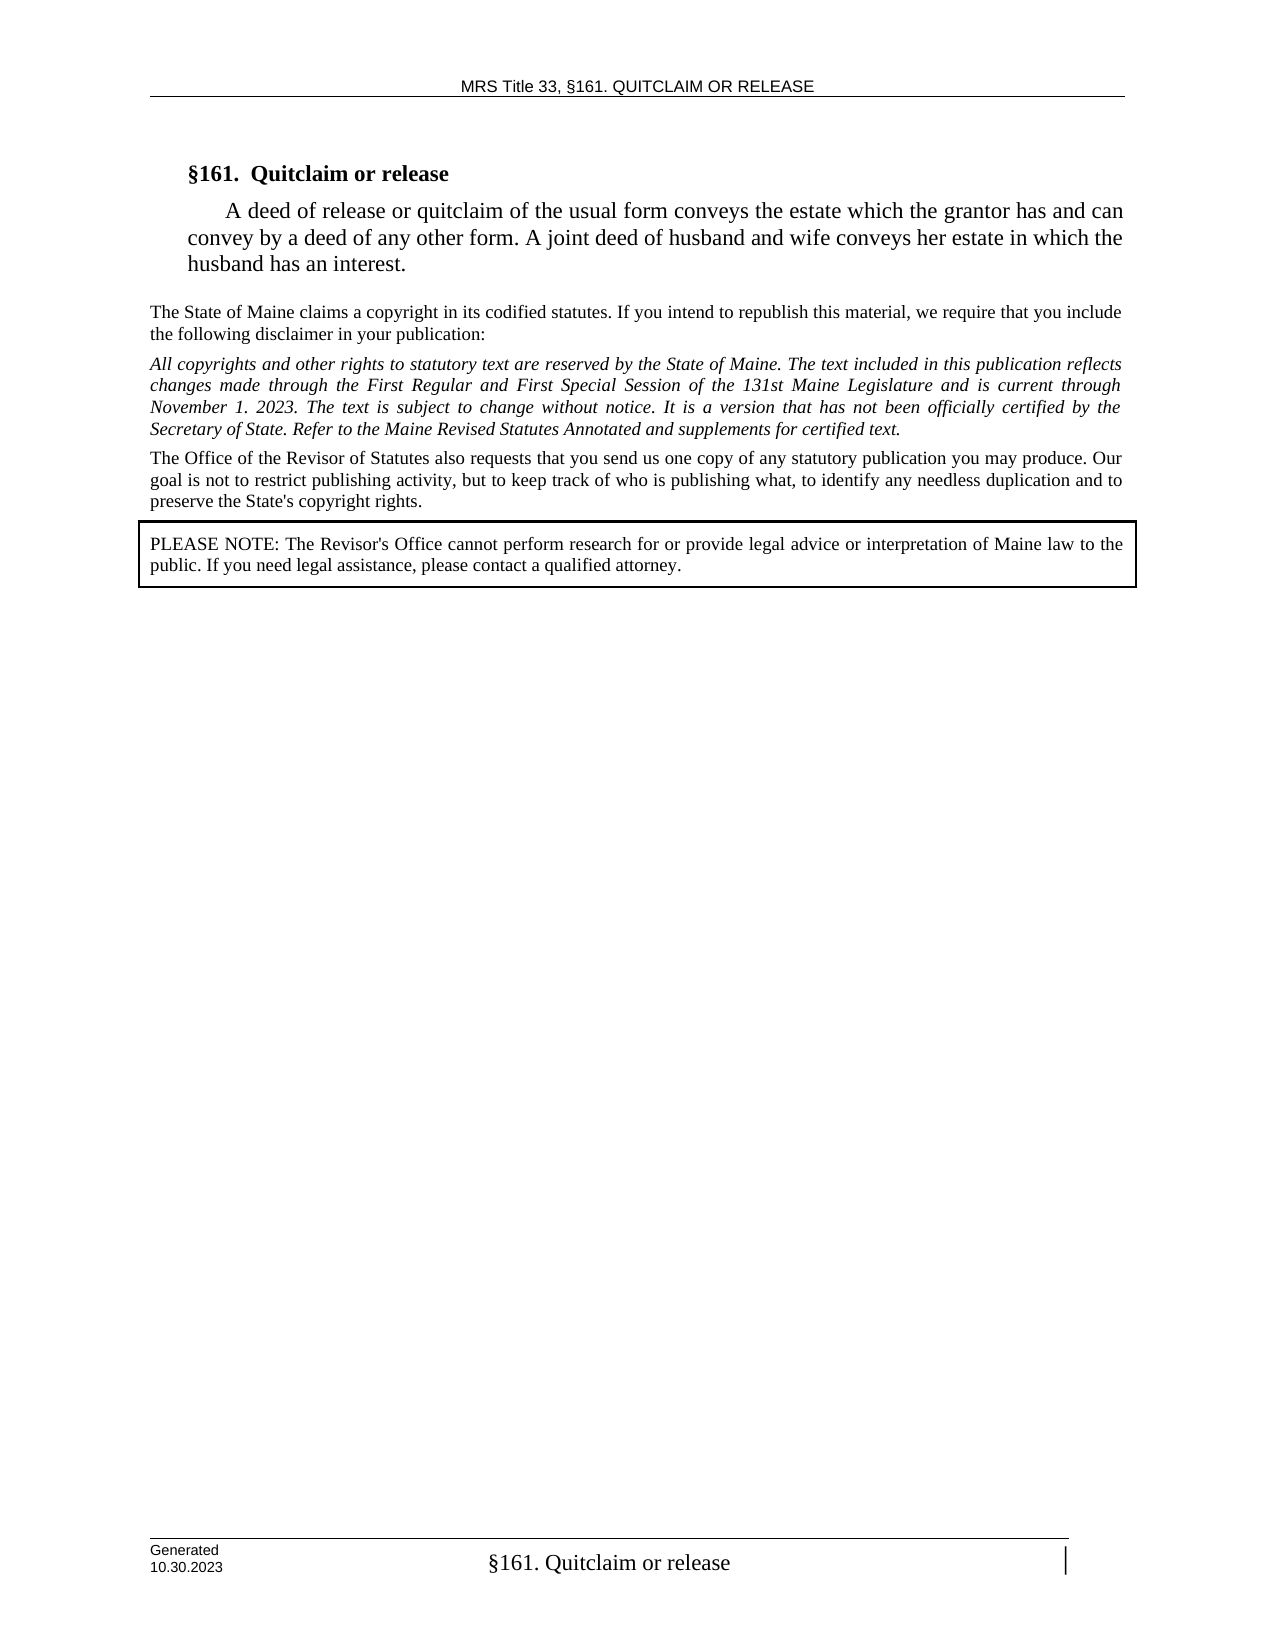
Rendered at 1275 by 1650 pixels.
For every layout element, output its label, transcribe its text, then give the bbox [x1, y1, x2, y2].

text All copyrights and other rights to statutory text are reserved by the State of Maine. The text included in this publication reflects changes made through the First Regular and First Special Session of the 131st Maine Legislature and is current through November 1. 2023 . The text is subject to change without notice. It is a version that has not been officially certified by the Secretary of State. Refer to the Maine Revised Statutes Annotated and supplements for certified text. [150, 353, 1125, 439]
text §161. Quitclaim or release [187, 160, 1125, 187]
text The Office of the Revisor of Statutes also requests that you send us one copy of any statutory publication you may produce. Our goal is not to restrict publishing activity, but to keep track of who is publishing what, to identify any needless duplication and to preserve the State's copyright rights. [150, 447, 1125, 512]
text PLEASE NOTE: The Revisor's Office cannot perform research for or provide legal advice or interpretation of Maine law to the public. If you need legal assistance, please contact a qualified attorney. [140, 523, 1135, 586]
text The State of Maine claims a copyright in its codified statutes. If you intend to republish this material, we require that you include the following disclaimer in your publication: [150, 301, 1125, 344]
text A deed of release or quitclaim of the usual form conveys the estate which the grantor has and can convey by a deed of any other form. A joint deed of husband and wife conveys her estate in which the husband has an interest. [187, 197, 1125, 276]
